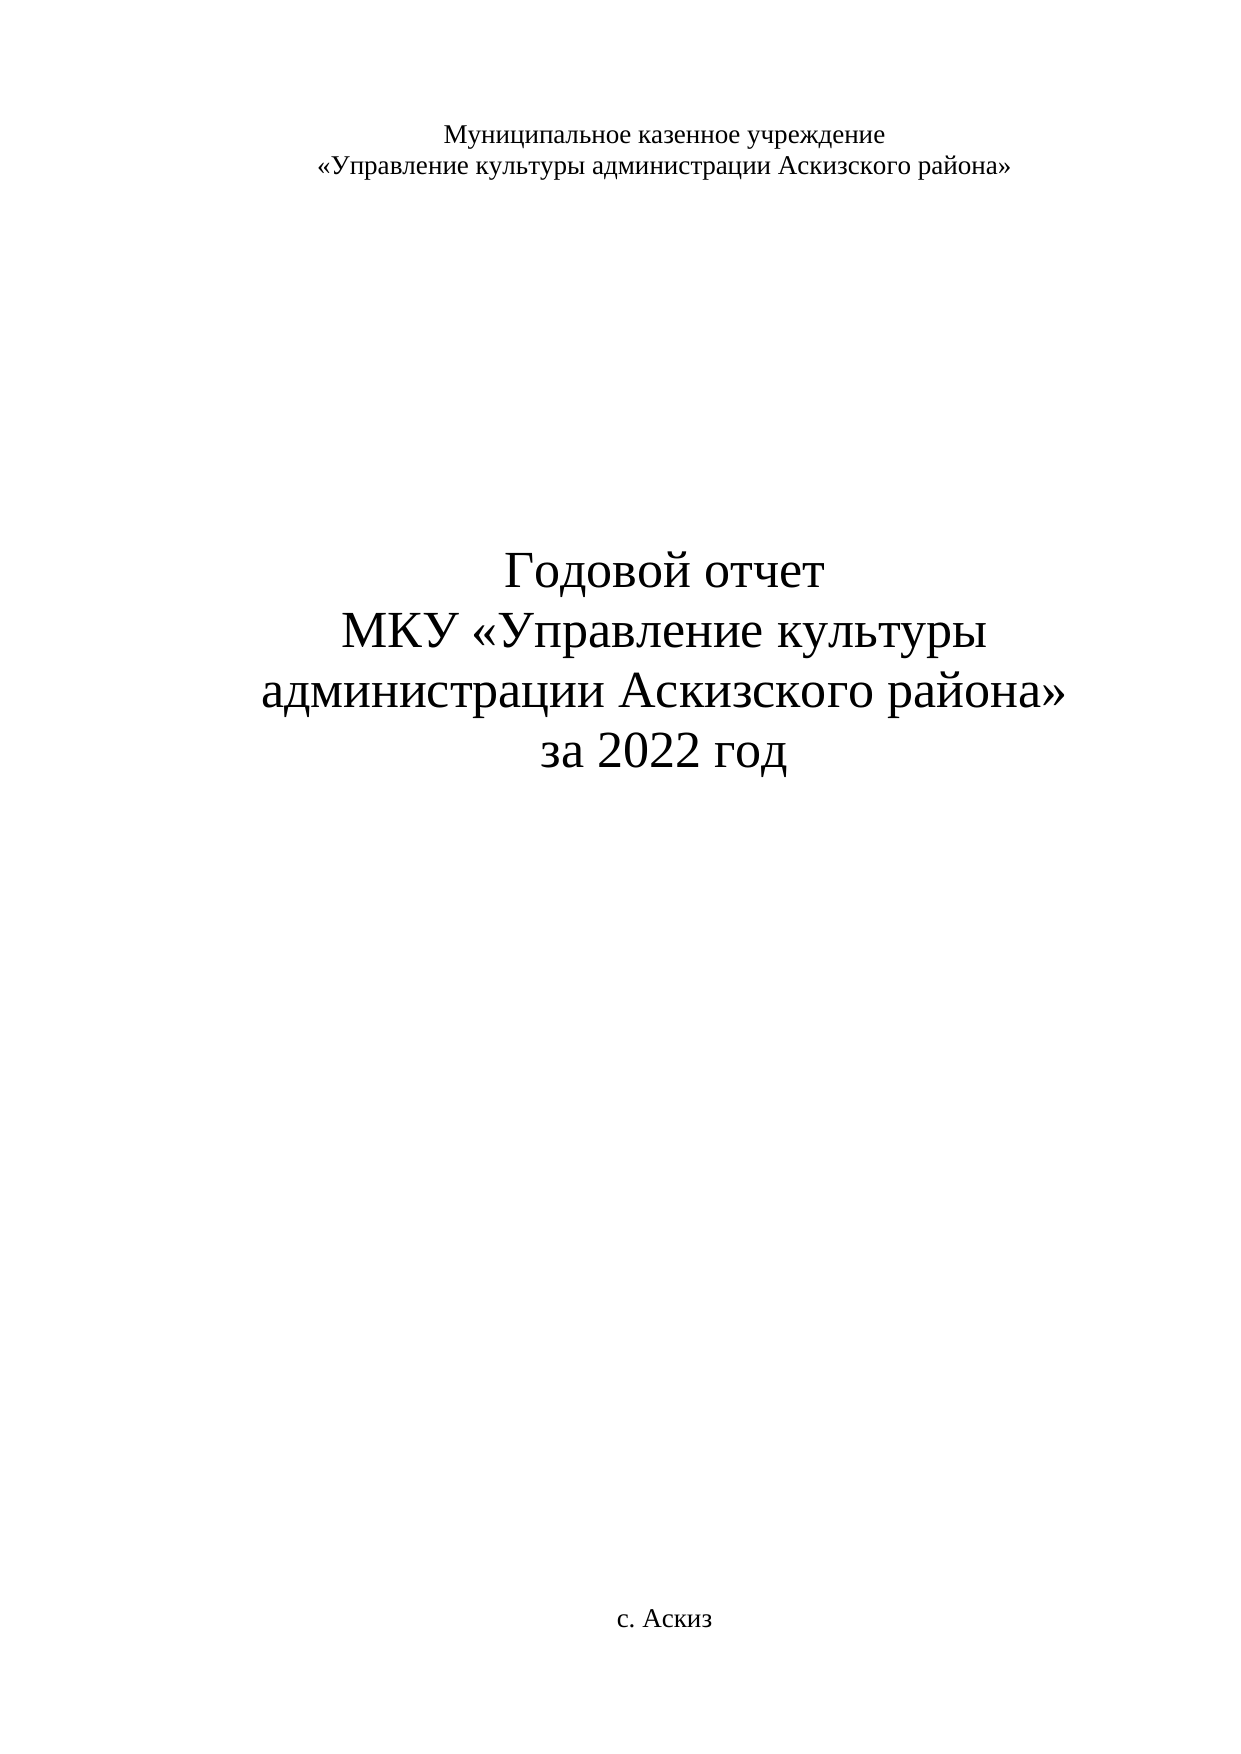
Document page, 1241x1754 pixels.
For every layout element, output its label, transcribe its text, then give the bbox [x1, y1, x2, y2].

text с. Аскиз [177, 1602, 1152, 1633]
text за 2022 год [177, 719, 1152, 779]
text МКУ «Управление культуры администрации Аскизского района» [177, 599, 1152, 719]
text «Управление культуры администрации Аскизского района» [177, 149, 1152, 180]
text Муниципальное казенное учреждение [177, 118, 1152, 149]
text Годовой отчет [177, 539, 1152, 599]
